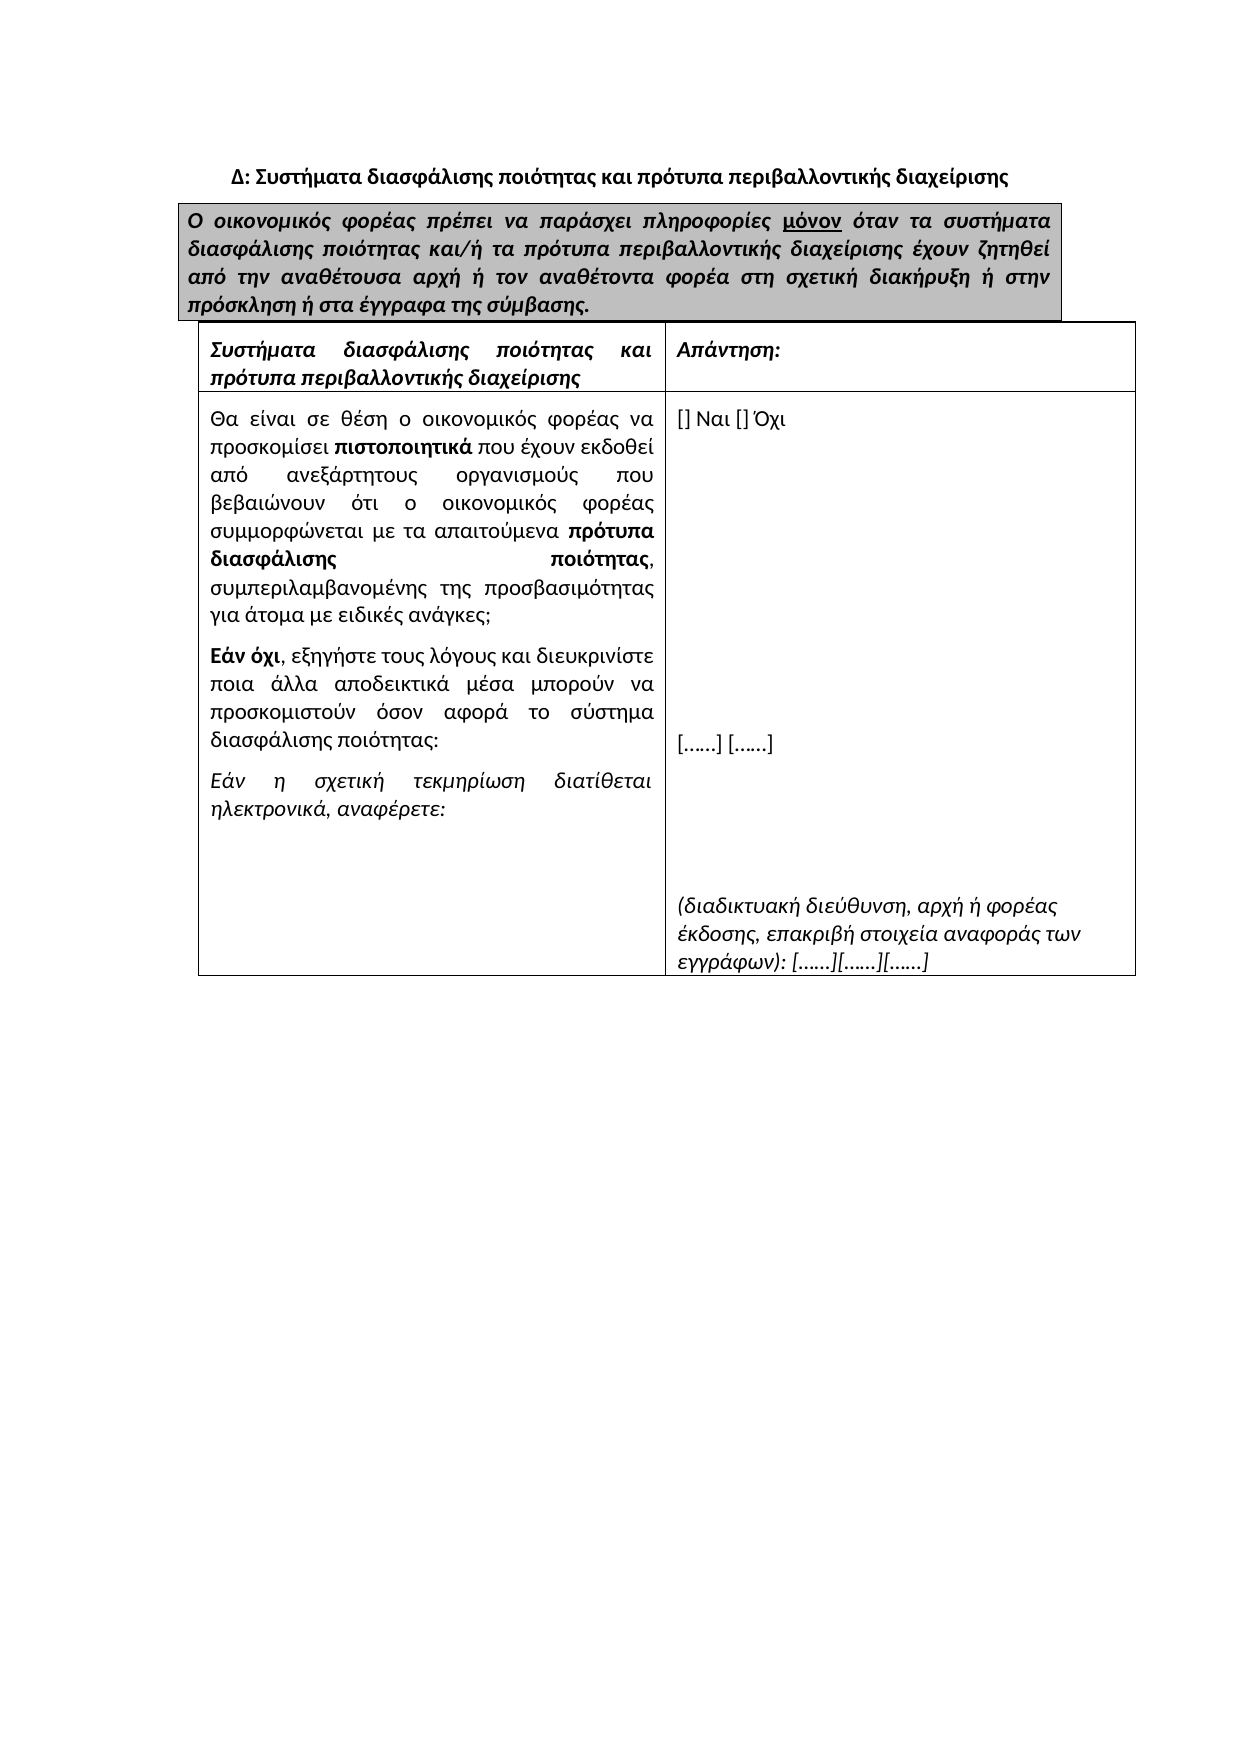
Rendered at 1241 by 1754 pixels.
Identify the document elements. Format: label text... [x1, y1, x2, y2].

text Ο οικονομικός φορέας πρέπει να παράσχει πληροφορίες μόνον όταν τα συστήματα διασφάλισης ποιότητας και/ή τα πρότυπα περιβαλλοντικής διαχείρισης έχουν ζητηθεί από την αναθέτουσα αρχή ή τον αναθέτοντα φορέα στη σχετική διακήρυξη ή στην πρόσκληση ή στα έγγραφα της σύμβασης. [179, 204, 1061, 320]
table_header Συστήματα διασφάλισης ποιότητας και πρότυπα περιβαλλοντικής διαχείρισης [199, 323, 665, 391]
table_cell Θα είναι σε θέση ο οικονομικός φορέας να προσκομίσει πιστοποιητικά που έχουν εκδοθεί από ανεξάρτητους οργανισμούς που βεβαιώνουν ότι ο οικονομικός φορέας συμμορφώνεται με τα απαιτούμενα πρότυπα διασφάλισης ποιότητας, συμπεριλαμβανομένης της προσβασιμότητας για άτομα με ειδικές ανάγκες; Εάν όχι, εξηγήστε τους λόγους και διευκρινίστε ποια άλλα αποδεικτικά μέσα μπορούν να προσκομιστούν όσον αφορά το σύστημα διασφάλισης ποιότητας: Εάν η σχετική τεκμηρίωση διατίθεται ηλεκτρονικά, αναφέρετε: [199, 392, 665, 975]
table_header Απάντηση: [666, 323, 1135, 391]
table_cell [] Ναι [] Όχι [……] [……] (διαδικτυακή διεύθυνση, αρχή ή φορέας έκδοσης, επακριβή στοιχεία αναφοράς των εγγράφων): [……][……][……] [666, 392, 1135, 975]
text Δ: Συστήματα διασφάλισης ποιότητας και πρότυπα περιβαλλοντικής διαχείρισης [187, 162, 1053, 191]
